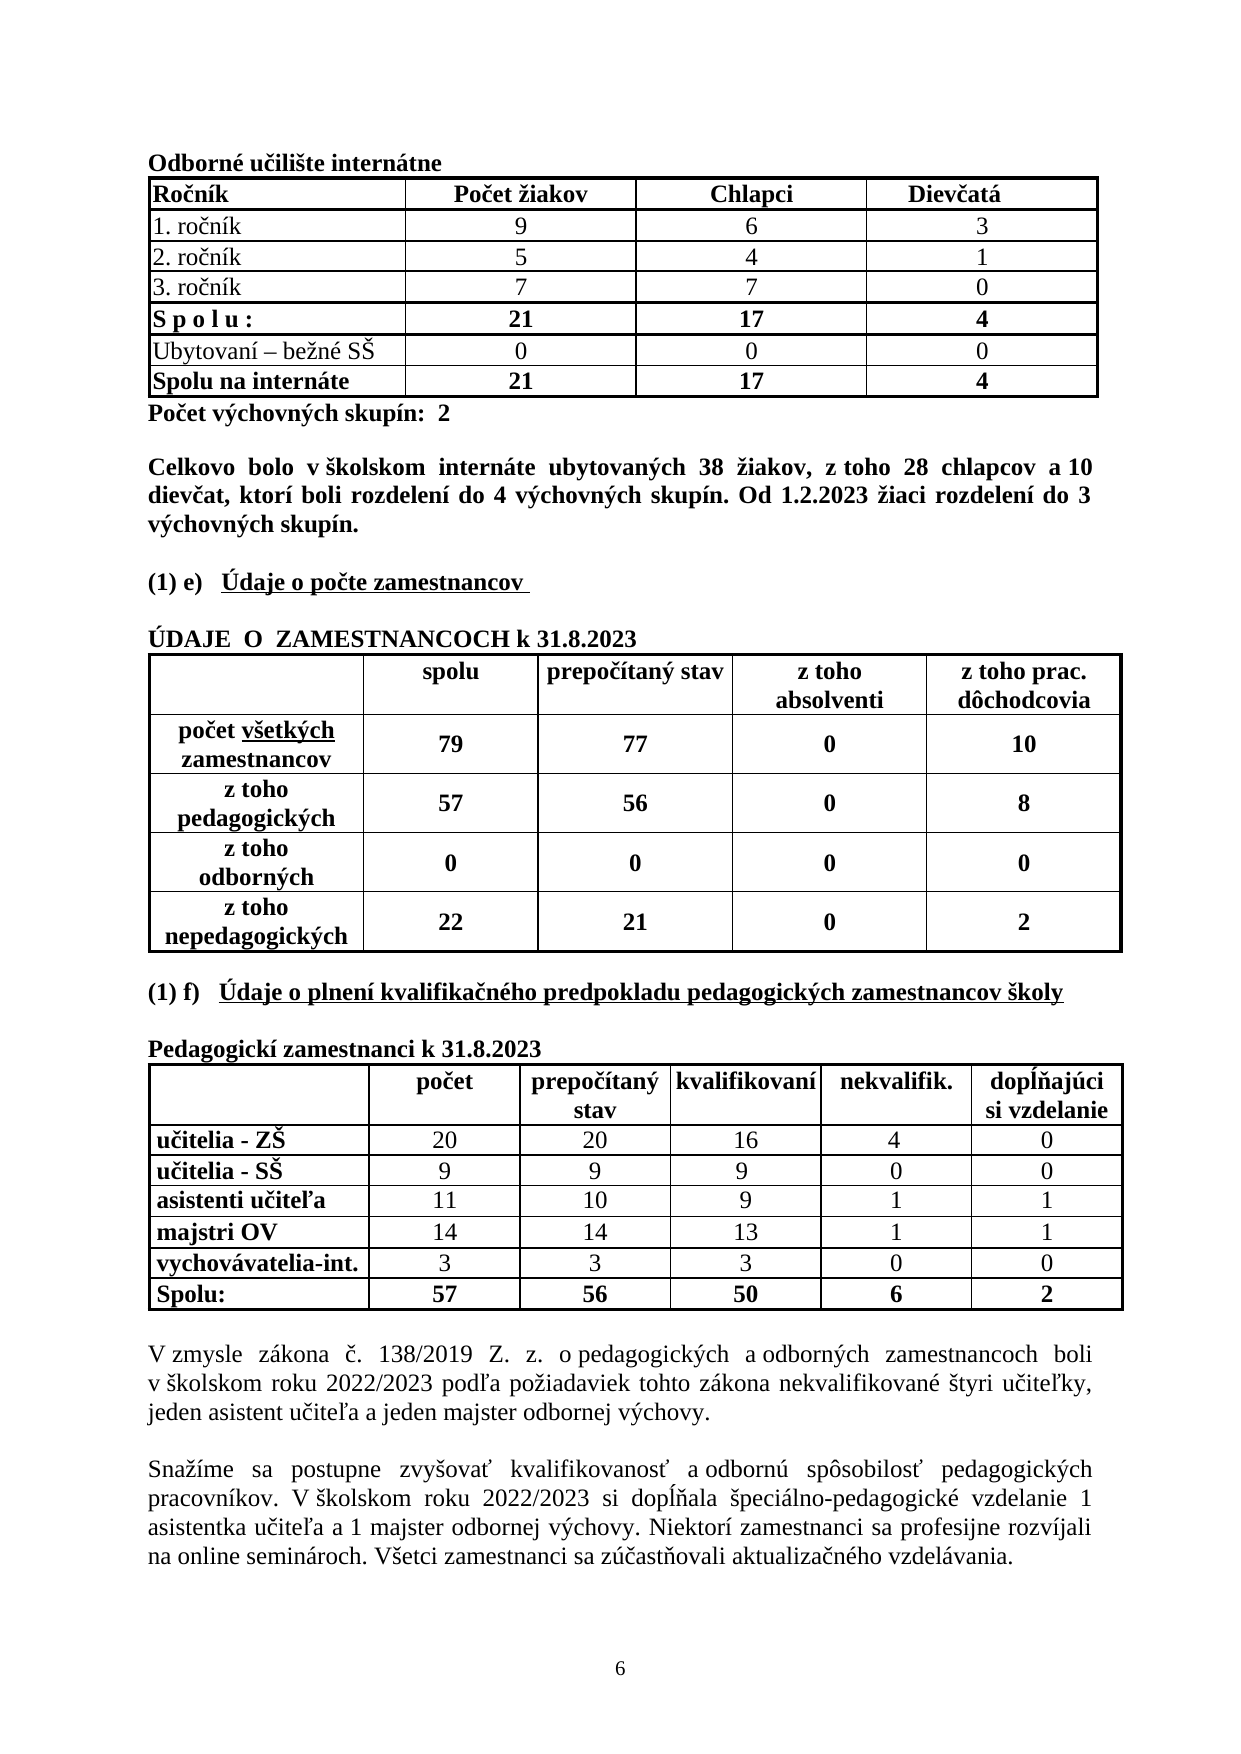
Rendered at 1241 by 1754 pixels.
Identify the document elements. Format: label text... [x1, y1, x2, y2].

table_cell 8 [927, 774, 1119, 832]
table_cell 20 [370, 1126, 519, 1154]
table_cell 10 [927, 715, 1119, 773]
table_cell 1. ročník [151, 211, 405, 240]
table_header z toho absolventi [733, 656, 926, 713]
table_header počet [370, 1066, 519, 1124]
table_cell 0 [733, 833, 926, 891]
title (1) f) Údaje o plnení kvalifikačného predpokladu pedagogických zamestnancov školy [148, 977, 1093, 1006]
table_cell z toho nepedagogických [151, 892, 363, 950]
table_header Dievčatá [867, 180, 1096, 208]
table_cell 0 [927, 833, 1119, 891]
table_header prepočítaný stav [539, 656, 732, 713]
table_cell 0 [733, 892, 926, 950]
table_cell 11 [370, 1186, 519, 1216]
text Pedagogickí zamestnanci k 31.8.2023 [148, 1034, 1093, 1063]
table_cell 13 [671, 1217, 820, 1247]
table_cell 0 [972, 1156, 1121, 1184]
table_cell 0 [972, 1249, 1121, 1277]
table_cell 14 [370, 1217, 519, 1247]
table_cell 21 [539, 892, 732, 950]
table_cell 21 [406, 366, 635, 395]
table_cell 0 [637, 336, 866, 364]
table_cell 2 [972, 1279, 1121, 1308]
table_cell 1 [822, 1217, 971, 1247]
table_cell 9 [521, 1156, 670, 1184]
table_cell 0 [867, 272, 1096, 301]
table_cell 4 [822, 1126, 971, 1154]
table_cell 3. ročník [151, 272, 405, 301]
table_cell 4 [637, 242, 866, 270]
table_cell 56 [521, 1279, 670, 1308]
table_cell Spolu: [151, 1279, 368, 1308]
table_cell 2 [927, 892, 1119, 950]
table_cell 1 [822, 1186, 971, 1216]
table_cell 10 [521, 1186, 670, 1216]
table_cell 9 [370, 1156, 519, 1184]
table_cell majstri OV [151, 1217, 368, 1247]
table_header kvalifikovaní [671, 1066, 820, 1124]
table_cell z toho pedagogických [151, 774, 363, 832]
title Odborné učilište internátne [148, 148, 1093, 176]
text Snažíme sa postupne zvyšovať kvalifikovanosť a odbornú spôsobilosť pedagogických pracovníkov. V školskom roku 2022/2023 si dopĺňala špeciálno-pedagogické vzdelanie 1 asistentka učiteľa a 1 majster odbornej výchovy. Niektorí zamestnanci sa profesijne rozvíjali na online seminároch. Všetci zamestnanci sa zúčastňovali aktualizačného vzdelávania. [148, 1454, 1093, 1569]
table_header Chlapci [637, 180, 866, 208]
table_cell 6 [637, 211, 866, 240]
table_cell 20 [521, 1126, 670, 1154]
table_header dopĺňajúci si vzdelanie [972, 1066, 1121, 1124]
table_header Ročník [151, 180, 405, 208]
table_cell 50 [671, 1279, 820, 1308]
table_cell učitelia - ZŠ [151, 1126, 368, 1154]
title (1) e) Údaje o počte zamestnancov [148, 567, 1093, 595]
table_cell 9 [671, 1186, 820, 1216]
table_cell 0 [364, 833, 537, 891]
table_cell 6 [822, 1279, 971, 1308]
table_cell 0 [733, 715, 926, 773]
table_cell 0 [822, 1156, 971, 1184]
table_cell asistenti učiteľa [151, 1186, 368, 1216]
table_cell 17 [637, 366, 866, 395]
text ÚDAJE O ZAMESTNANCOCH k 31.8.2023 [148, 624, 1093, 653]
table_cell 22 [364, 892, 537, 950]
table_cell 0 [406, 336, 635, 364]
table_cell 9 [671, 1156, 820, 1184]
table_cell 3 [671, 1249, 820, 1277]
table_cell 3 [521, 1249, 670, 1277]
table_cell 77 [539, 715, 732, 773]
table_cell 0 [972, 1126, 1121, 1154]
table_cell 0 [867, 336, 1096, 364]
table_cell počet všetkých zamestnancov [151, 715, 363, 773]
table_cell 3 [867, 211, 1096, 240]
table_cell S p o l u : [151, 304, 405, 333]
table_cell 57 [364, 774, 537, 832]
table_header [151, 1066, 368, 1124]
table_cell 57 [370, 1279, 519, 1308]
table_cell 17 [637, 304, 866, 333]
table_header spolu [364, 656, 537, 713]
text V zmysle zákona č. 138/2019 Z. z. o pedagogických a odborných zamestnancoch boli v školskom roku 2022/2023 podľa požiadaviek tohto zákona nekvalifikované štyri učiteľky, jeden asistent učiteľa a jeden majster odbornej výchovy. [148, 1339, 1093, 1426]
table_header nekvalifik. [822, 1066, 971, 1124]
table_cell 1 [867, 242, 1096, 270]
table_cell 0 [733, 774, 926, 832]
table_cell 3 [370, 1249, 519, 1277]
table_header z toho prac. dôchodcovia [927, 656, 1119, 713]
table_cell 7 [406, 272, 635, 301]
table_cell 21 [406, 304, 635, 333]
table_cell 7 [637, 272, 866, 301]
table_header prepočítaný stav [521, 1066, 670, 1124]
table_header [151, 656, 363, 713]
title Celkovo bolo v školskom internáte ubytovaných 38 žiakov, z toho 28 chlapcov a 10 dievčat, ktorí boli rozdelení do 4 výchovných skupín. Od 1.2.2023 žiaci rozdelení do 3 výchovných skupín. [148, 452, 1093, 538]
table_cell 1 [972, 1186, 1121, 1216]
table_cell učitelia - SŠ [151, 1156, 368, 1184]
table_cell Ubytovaní – bežné SŠ [151, 336, 405, 364]
table_cell 56 [539, 774, 732, 832]
table_cell 5 [406, 242, 635, 270]
table_cell z toho odborných [151, 833, 363, 891]
table_cell 4 [867, 366, 1096, 395]
table_cell Spolu na internáte [151, 366, 405, 395]
table_cell 79 [364, 715, 537, 773]
table_cell 0 [822, 1249, 971, 1277]
table_header Počet žiakov [406, 180, 635, 208]
table_cell 4 [867, 304, 1096, 333]
table_cell 2. ročník [151, 242, 405, 270]
table_cell 16 [671, 1126, 820, 1154]
table_cell vychovávatelia-int. [151, 1249, 368, 1277]
table_cell 1 [972, 1217, 1121, 1247]
table_cell 14 [521, 1217, 670, 1247]
title Počet výchovných skupín: 2 [148, 398, 1093, 427]
table_cell 9 [406, 211, 635, 240]
table_cell 0 [539, 833, 732, 891]
